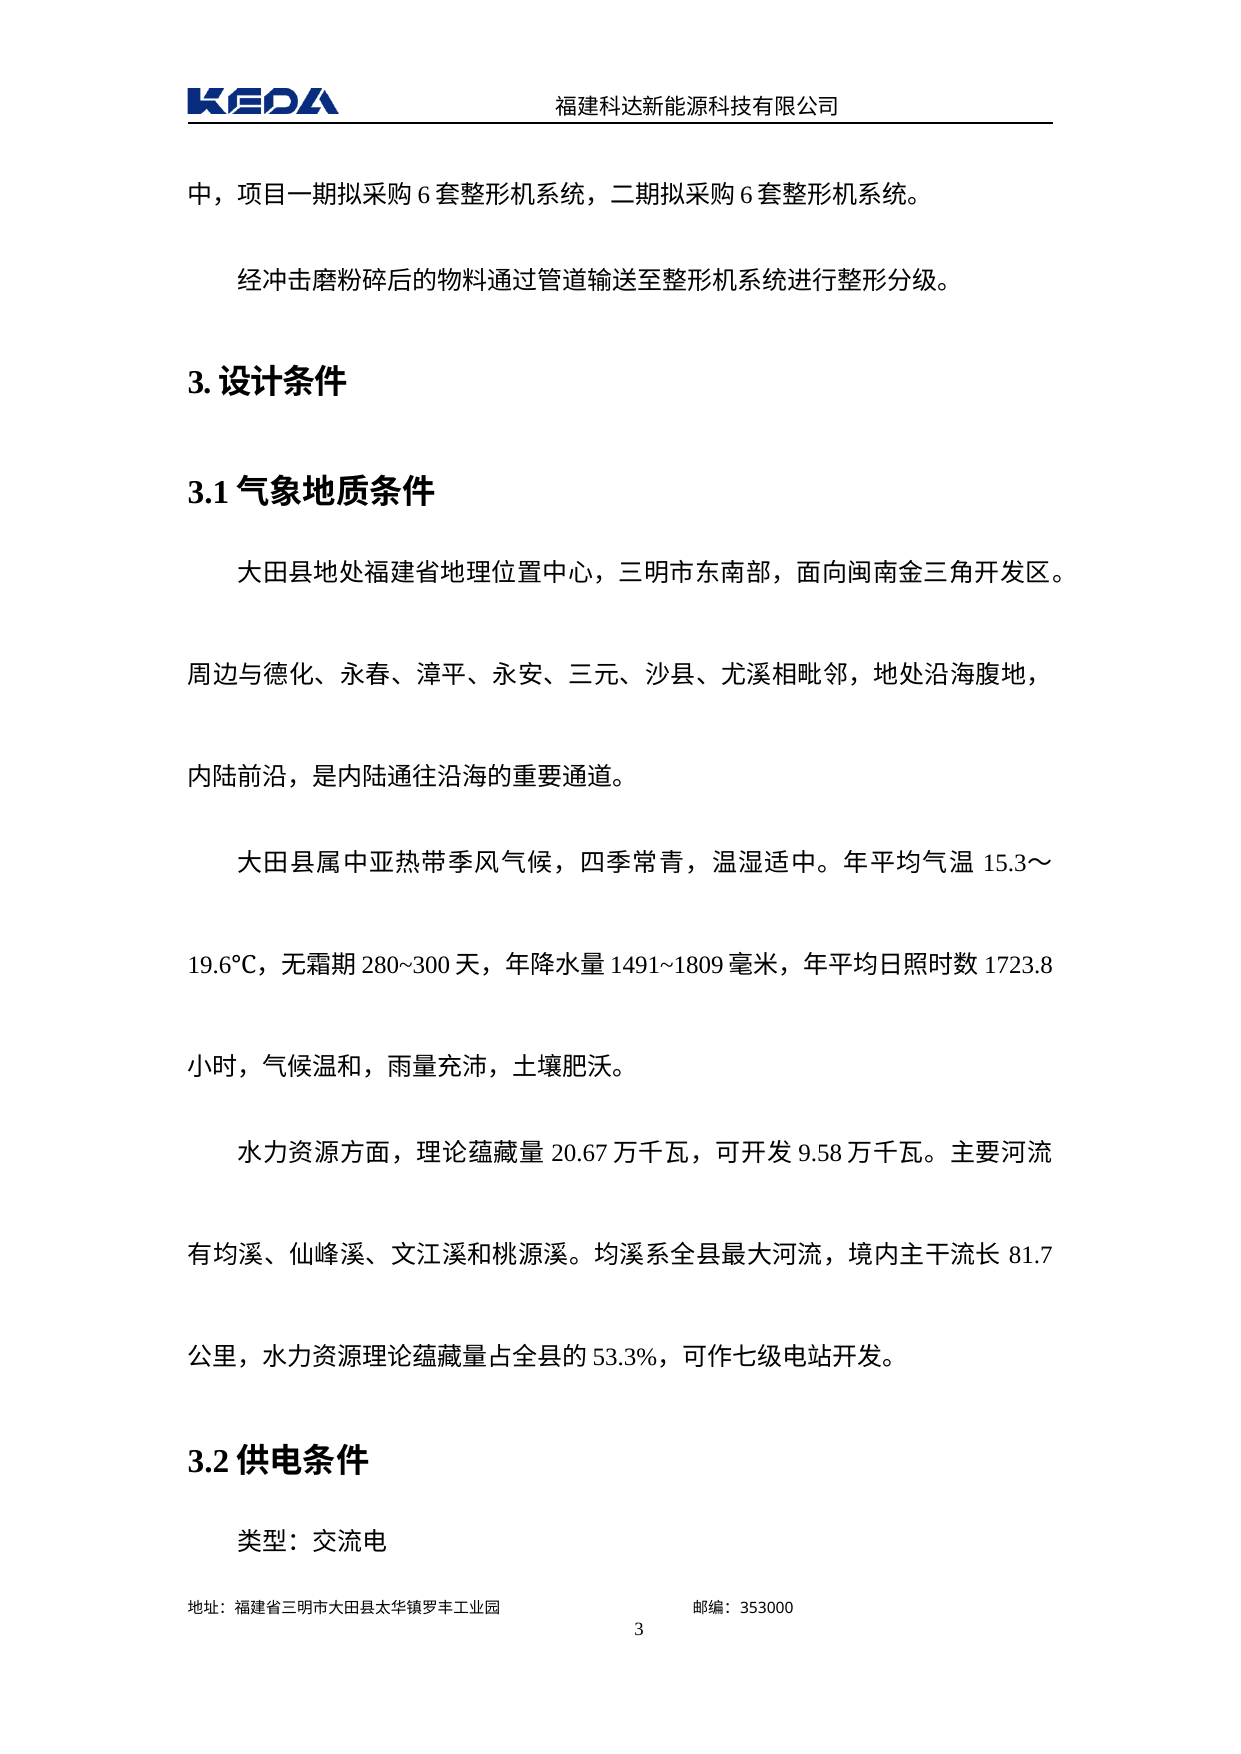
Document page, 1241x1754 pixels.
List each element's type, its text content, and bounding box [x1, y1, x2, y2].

subtitle 3.1气象地质条件 [187, 464, 1053, 513]
picture [187, 88, 339, 114]
text 大田县地处福建省地理位置中心，三明市东南部，面向闽南金三角开发区。周边与德化、永春、漳平、永安、三元、沙县、尤溪相毗邻，地处沿海腹地，内陆前沿，是内陆通往沿海的重要通道。 [187, 537, 1053, 808]
text 经冲击磨粉碎后的物料通过管道输送至整形机系统进行整形分级。 [187, 244, 1053, 312]
text 大田县属中亚热带季风气候，四季常青，温湿适中。年平均气温15.3～19.6℃，无霜期280~300天，年降水量1491~1809毫米，年平均日照时数1723.8小时，气候温和，雨量充沛，土壤肥沃。 [187, 827, 1053, 1098]
text 水力资源方面，理论蕴藏量20.67万千瓦，可开发9.58万千瓦。主要河流有均溪、仙峰溪、文江溪和桃源溪。均溪系全县最大河流，境内主干流长81.7公里，水力资源理论蕴藏量占全县的53.3%，可作七级电站开发。 [187, 1116, 1053, 1388]
text 类型：交流电 [187, 1506, 1053, 1573]
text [187, 158, 1053, 226]
subtitle 3.2供电条件 [187, 1433, 1053, 1482]
subtitle 设计条件 [187, 346, 1053, 413]
